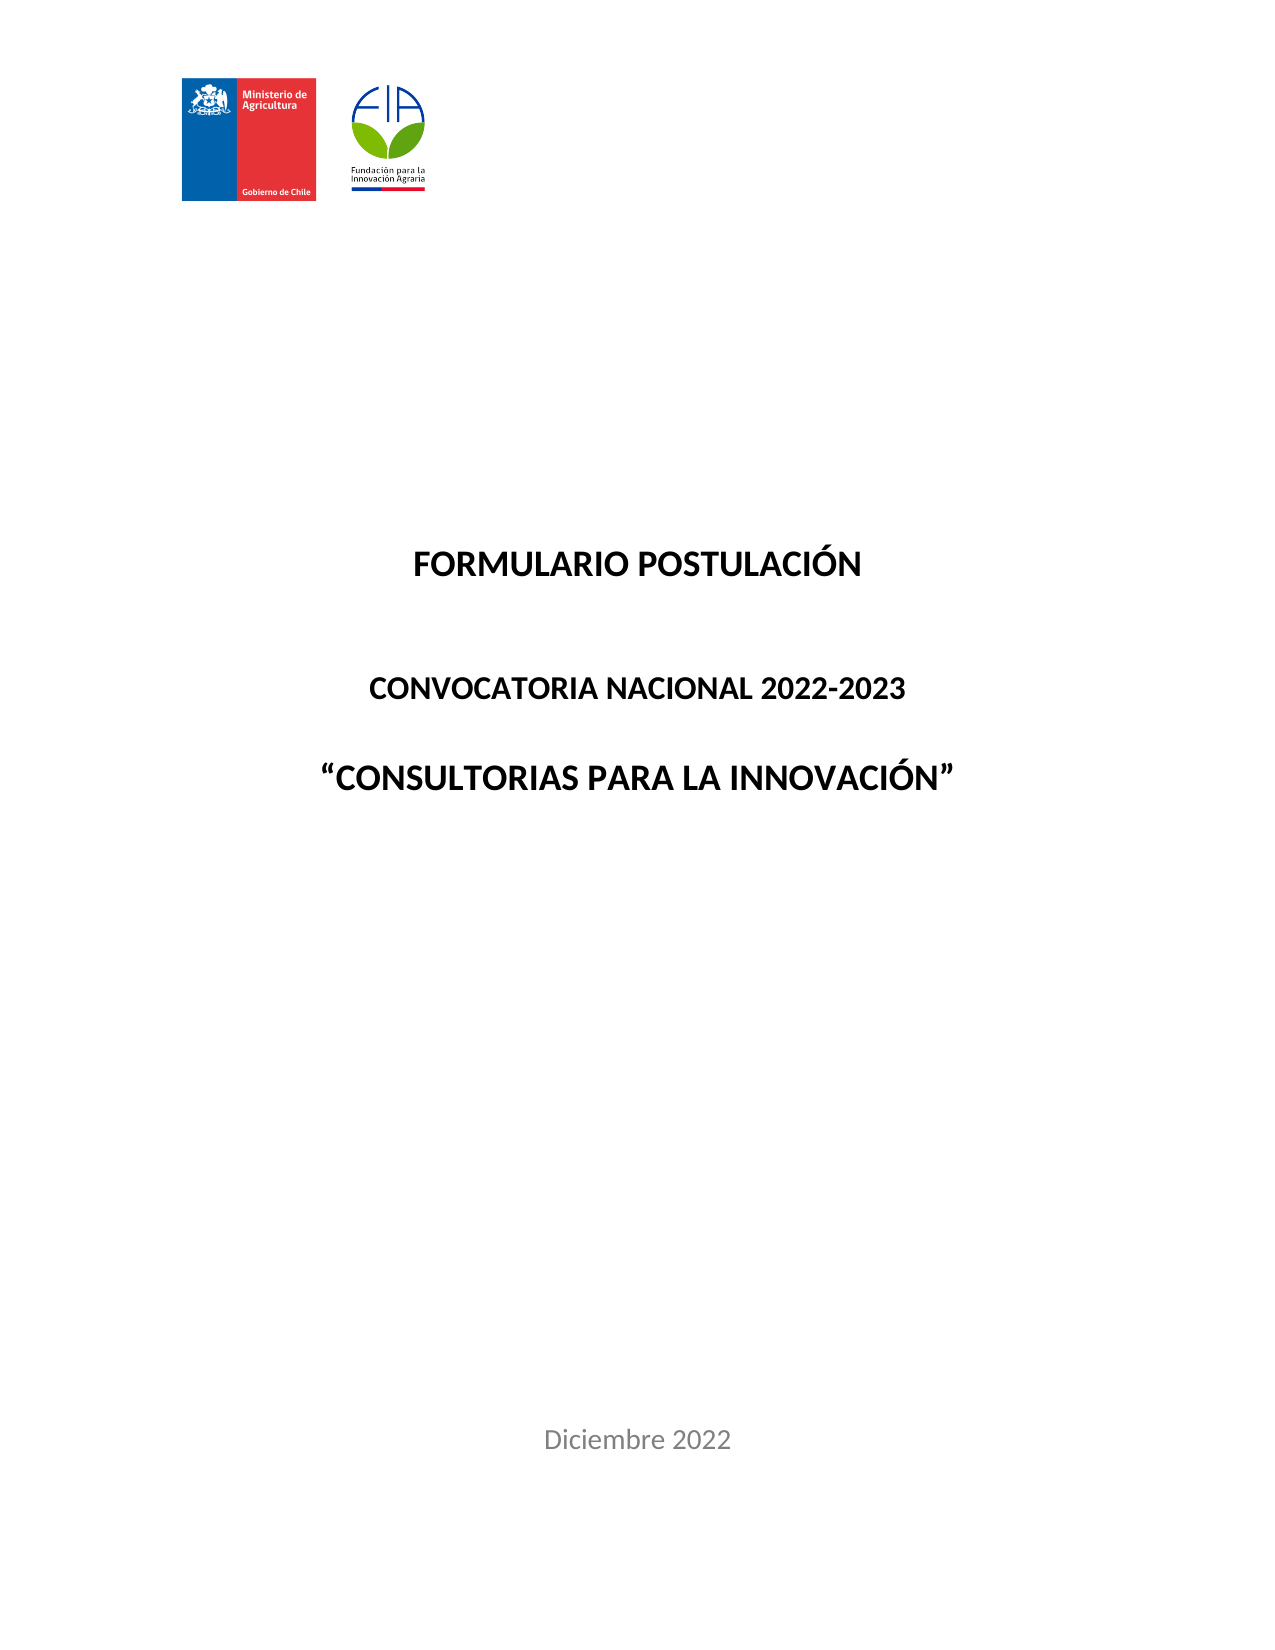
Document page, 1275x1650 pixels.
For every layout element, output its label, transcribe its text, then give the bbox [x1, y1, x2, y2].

text Diciembre 2022 [177, 1421, 1098, 1456]
text “CONSULTORIAS PARA LA INNOVACIÓN” [177, 754, 1098, 799]
text CONVOCATORIA NACIONAL 2022-2023 [177, 667, 1098, 708]
text Formulario Postulación [177, 540, 1098, 586]
picture [177, 75, 432, 206]
